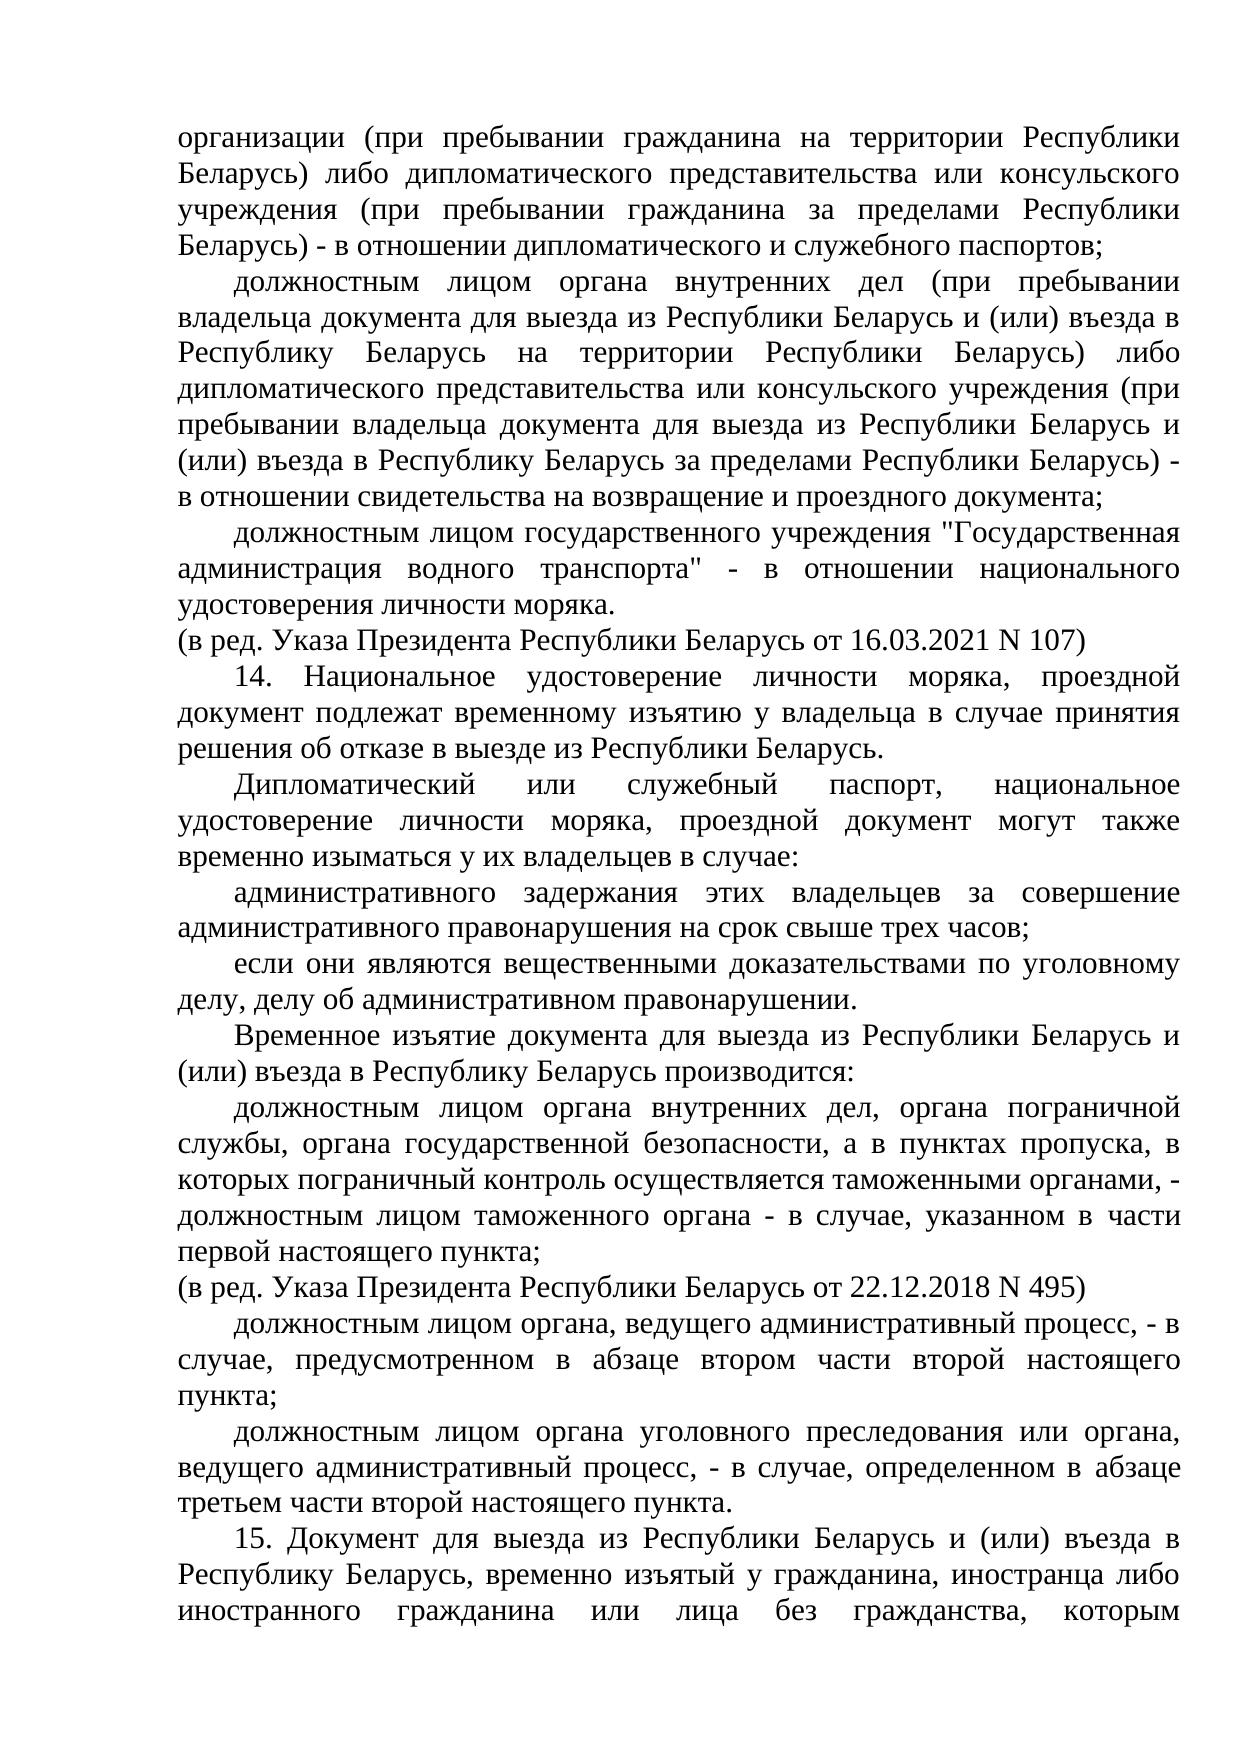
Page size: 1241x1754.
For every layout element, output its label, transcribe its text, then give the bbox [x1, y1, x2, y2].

text должностным лицом органа внутренних дел (при пребывании владельца документа для выезда из Республики Беларусь и (или) въезда в Республику Беларусь на территории Республики Беларусь) либо дипломатического представительства или консульского учреждения (при пребывании владельца документа для выезда из Республики Беларусь и (или) въезда в Республику Беларусь за пределами Республики Беларусь) - в отношении свидетельства на возвращение и проездного документа; [177, 262, 1181, 513]
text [177, 1520, 1181, 1627]
text должностным лицом органа, ведущего административный процесс, - в случае, предусмотренном в абзаце втором части второй настоящего пункта; [177, 1304, 1181, 1412]
text должностным лицом государственного учреждения "Государственная администрация водного транспорта" - в отношении национального удостоверения личности моряка. [177, 513, 1181, 621]
text (в ред. Указа Президента Республики Беларусь от 22.12.2018 N 495) [177, 1268, 1181, 1304]
text должностным лицом органа уголовного преследования или органа, ведущего административный процесс, - в случае, определенном в абзаце третьем части второй настоящего пункта. [177, 1412, 1181, 1520]
text должностным лицом органа внутренних дел, органа пограничной службы, органа государственной безопасности, а в пунктах пропуска, в которых пограничный контроль осуществляется таможенными органами, - должностным лицом таможенного органа - в случае, указанном в части первой настоящего пункта; [177, 1088, 1181, 1268]
text административного задержания этих владельцев за совершение административного правонарушения на срок свыше трех часов; [177, 873, 1181, 945]
text 14. Национальное удостоверение личности моряка, проездной документ подлежат временному изъятию у владельца в случае принятия решения об отказе в выезде из Республики Беларусь. [177, 657, 1181, 765]
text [177, 118, 1181, 262]
text Дипломатический или служебный паспорт, национальное удостоверение личности моряка, проездной документ могут также временно изыматься у их владельцев в случае: [177, 765, 1181, 873]
text (в ред. Указа Президента Республики Беларусь от 16.03.2021 N 107) [177, 621, 1181, 657]
text если они являются вещественными доказательствами по уголовному делу, делу об административном правонарушении. [177, 945, 1181, 1017]
text Временное изъятие документа для выезда из Республики Беларусь и (или) въезда в Республику Беларусь производится: [177, 1017, 1181, 1088]
